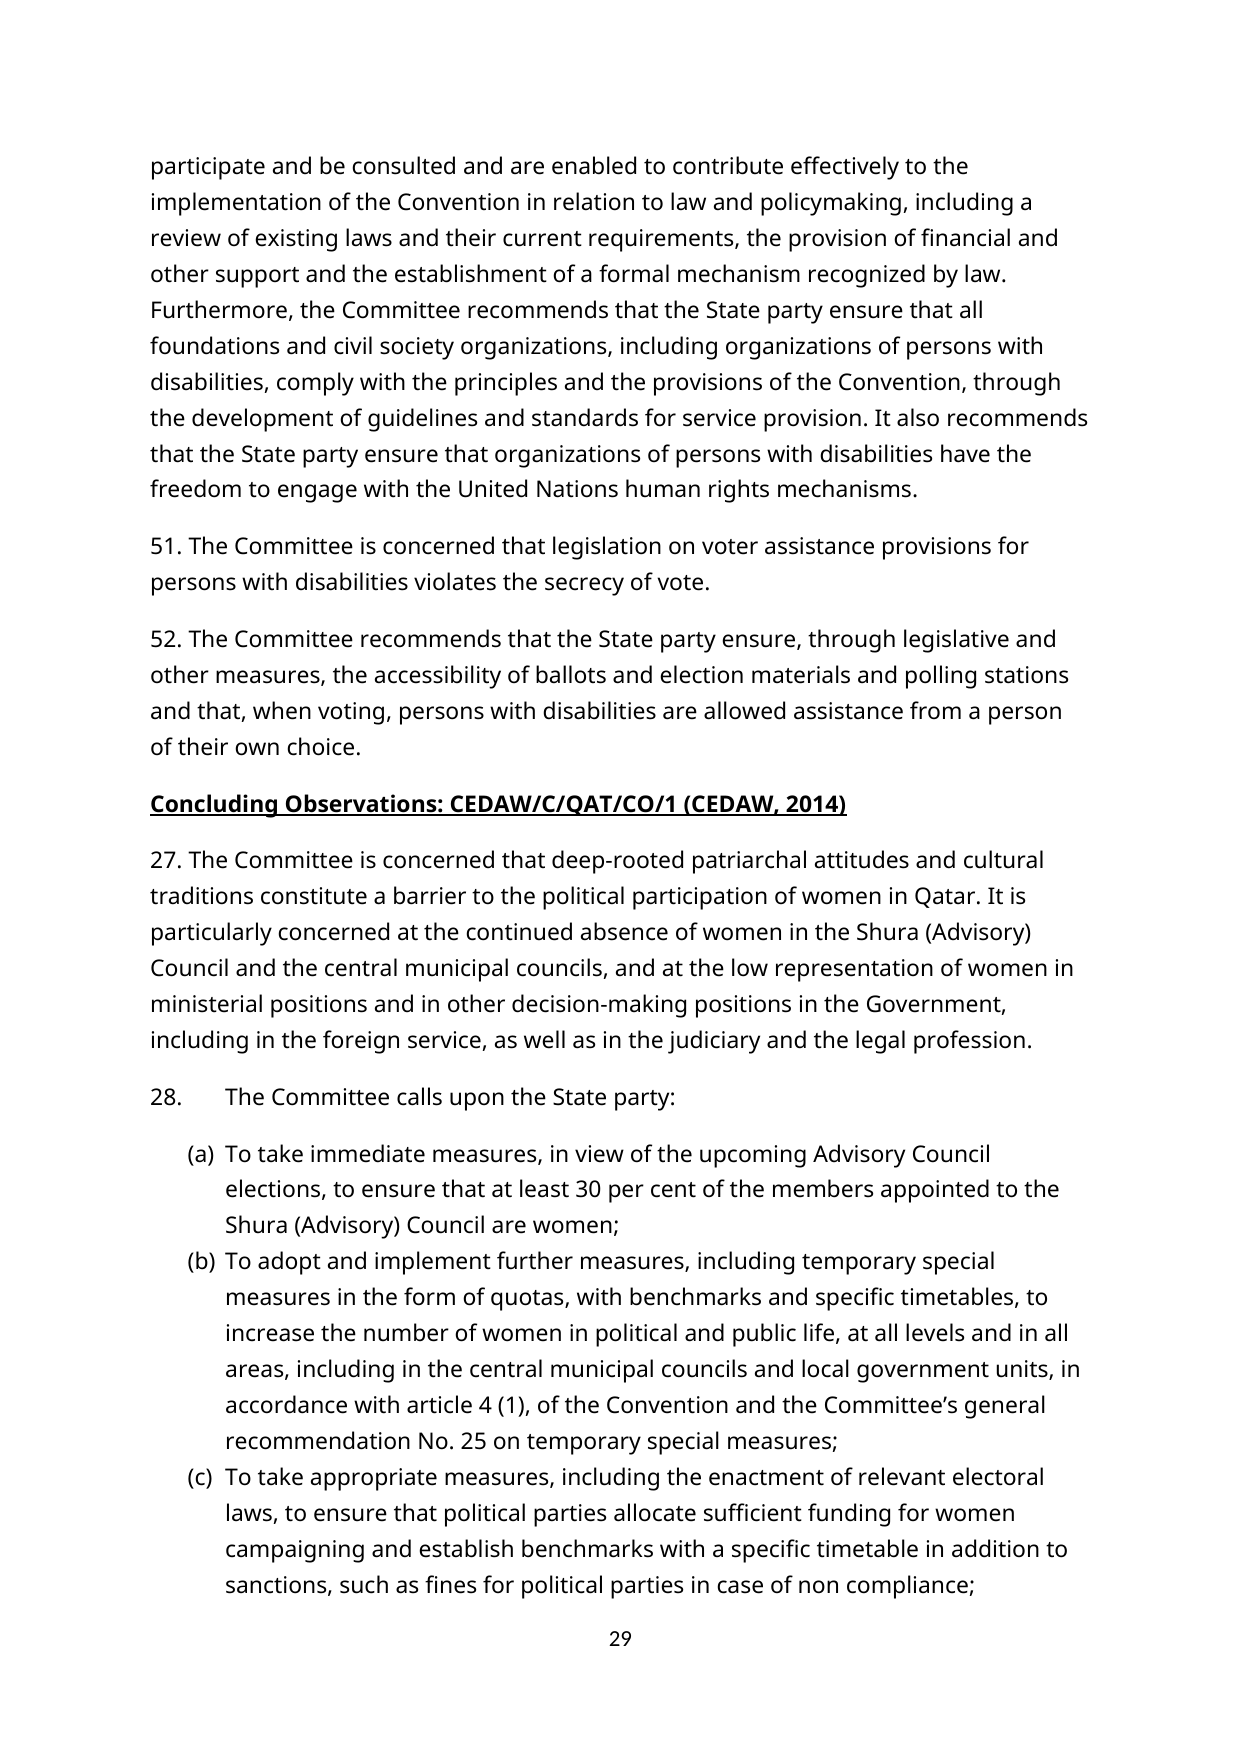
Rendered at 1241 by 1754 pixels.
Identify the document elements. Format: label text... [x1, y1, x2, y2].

text 27. The Committee is concerned that deep-rooted patriarchal attitudes and cultural traditions constitute a barrier to the political participation of women in Qatar. It is particularly concerned at the continued absence of women in the Shura (Advisory) Council and the central municipal councils, and at the low representation of women in ministerial positions and in other decision-making positions in the Government, including in the foreign service, as well as in the judiciary and the legal profession. [150, 844, 1090, 1055]
text Concluding Observations: CEDAW/C/QAT/CO/1 (CEDAW, 2014) [150, 787, 1090, 819]
list To take immediate measures, in view of the upcoming Advisory Council elections, to ensure that at least 30 per cent of the members appointed to the Shura (Advisory) Council are women; [187, 1137, 1090, 1241]
text 51. The Committee is concerned that legislation on voter assistance provisions for persons with disabilities violates the secrecy of vote. [150, 530, 1090, 597]
list To adopt and implement further measures, including temporary special measures in the form of quotas, with benchmarks and specific timetables, to increase the number of women in political and public life, at all levels and in all areas, including in the central municipal councils and local government units, in accordance with article 4 (1), of the Convention and the Committee’s general recommendation No. 25 on temporary special measures; [187, 1245, 1090, 1456]
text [150, 150, 1090, 505]
text 28. The Committee calls upon the State party: [150, 1081, 1090, 1112]
text 52. The Committee recommends that the State party ensure, through legislative and other measures, the accessibility of ballots and election materials and polling stations and that, when voting, persons with disabilities are allowed assistance from a person of their own choice. [150, 623, 1090, 762]
list To take appropriate measures, including the enactment of relevant electoral laws, to ensure that political parties allocate sufficient funding for women campaigning and establish benchmarks with a specific timetable in addition to sanctions, such as fines for political parties in case of non compliance; [187, 1461, 1090, 1600]
